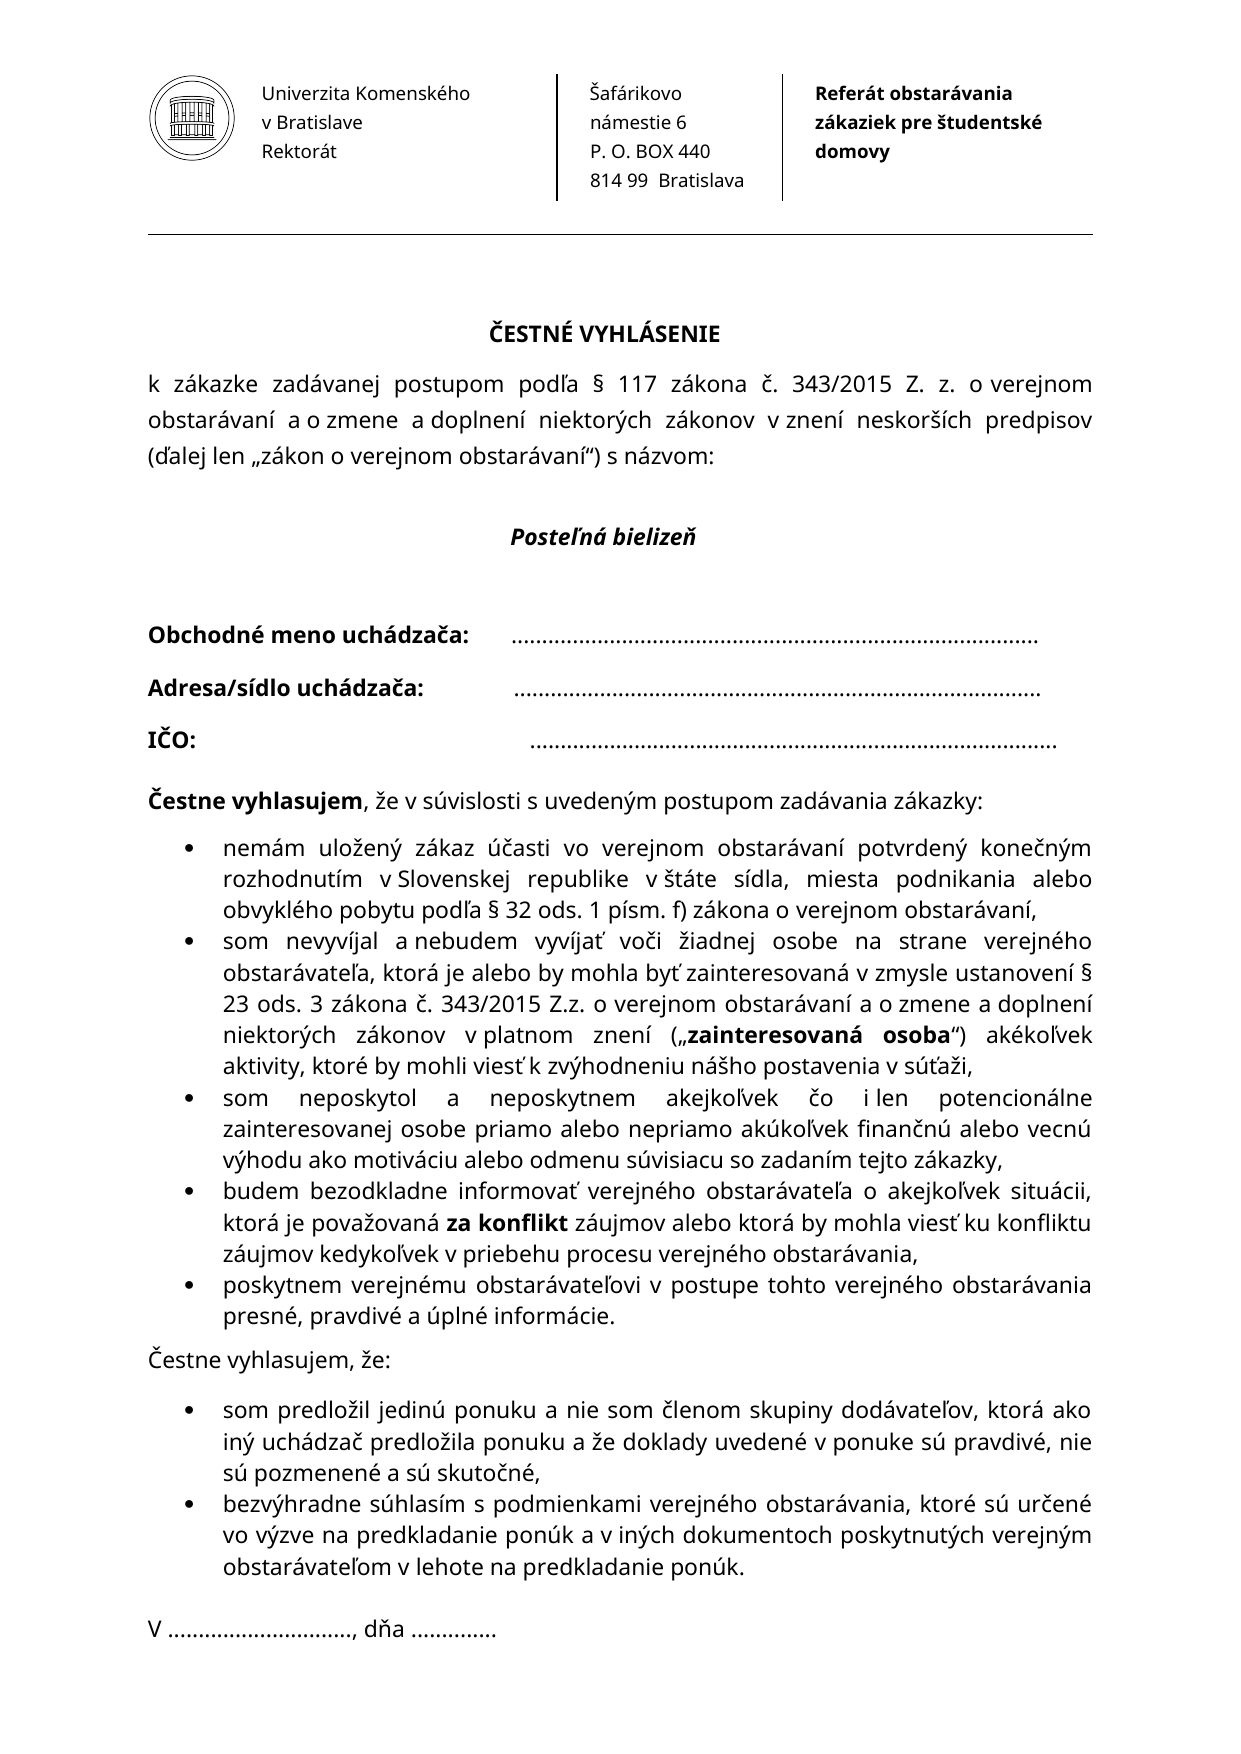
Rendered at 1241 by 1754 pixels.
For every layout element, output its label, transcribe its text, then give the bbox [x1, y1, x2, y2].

list bezvýhradne súhlasím s podmienkami verejného obstarávania, ktoré sú určené vo výzve na predkladanie ponúk a v iných dokumentoch poskytnutých verejným obstarávateľom v lehote na predkladanie ponúk. [185, 1488, 1093, 1582]
picture [147, 73, 237, 163]
text Čestne vyhlasujem, že v súvislosti s uvedeným postupom zadávania zákazky: [148, 785, 1093, 816]
text Obchodné meno uchádzača: ...................................................................................... [148, 619, 1061, 650]
list som neposkytol a neposkytnem akejkoľvek čo i len potencionálne zainteresovanej osobe priamo alebo nepriamo akúkoľvek finančnú alebo vecnú výhodu ako motiváciu alebo odmenu súvisiacu so zadaním tejto zákazky, [185, 1081, 1093, 1175]
list poskytnem verejnému obstarávateľovi v postupe tohto verejného obstarávania presné, pravdivé a úplné informácie. [185, 1269, 1093, 1331]
text Čestne vyhlasujem, že: [148, 1344, 1093, 1375]
text k zákazke zadávanej postupom podľa § 117 zákona č. 343/2015 Z. z. o verejnom obstarávaní a o zmene a doplnení niektorých zákonov v znení neskorších predpisov (ďalej len „zákon o verejnom obstarávaní“) s názvom: [148, 368, 1093, 471]
text Posteľná bielizeň [148, 519, 1061, 552]
list som nevyvíjal a nebudem vyvíjať voči žiadnej osobe na strane verejného obstarávateľa, ktorá je alebo by mohla byť zainteresovaná v zmysle ustanovení § 23 ods. 3 zákona č. 343/2015 Z.z. o verejnom obstarávaní a o zmene a doplnení niektorých zákonov v platnom znení („zainteresovaná osoba“) akékoľvek aktivity, ktoré by mohli viesť k zvýhodneniu nášho postavenia v súťaži, [185, 925, 1093, 1081]
list budem bezodkladne informovať verejného obstarávateľa o akejkoľvek situácii, ktorá je považovaná za konflikt záujmov alebo ktorá by mohla viesť ku konfliktu záujmov kedykoľvek v priebehu procesu verejného obstarávania, [185, 1175, 1093, 1269]
list nemám uložený zákaz účasti vo verejnom obstarávaní potvrdený konečným rozhodnutím v Slovenskej republike v štáte sídla, miesta podnikania alebo obvyklého pobytu podľa § 32 ods. 1 písm. f) zákona o verejnom obstarávaní, [185, 831, 1093, 925]
text Adresa/sídlo uchádzača: ...................................................................................... [148, 672, 1061, 703]
list som predložil jedinú ponuku a nie som členom skupiny dodávateľov, ktorá ako iný uchádzač predložila ponuku a že doklady uvedené v ponuke sú pravdivé, nie sú pozmenené a sú skutočné, [185, 1394, 1093, 1488]
text IČO: ...................................................................................... [148, 724, 1061, 756]
text Čestné vyhlásenie [148, 318, 1061, 349]
text V .............................., dňa .............. [148, 1613, 1093, 1644]
